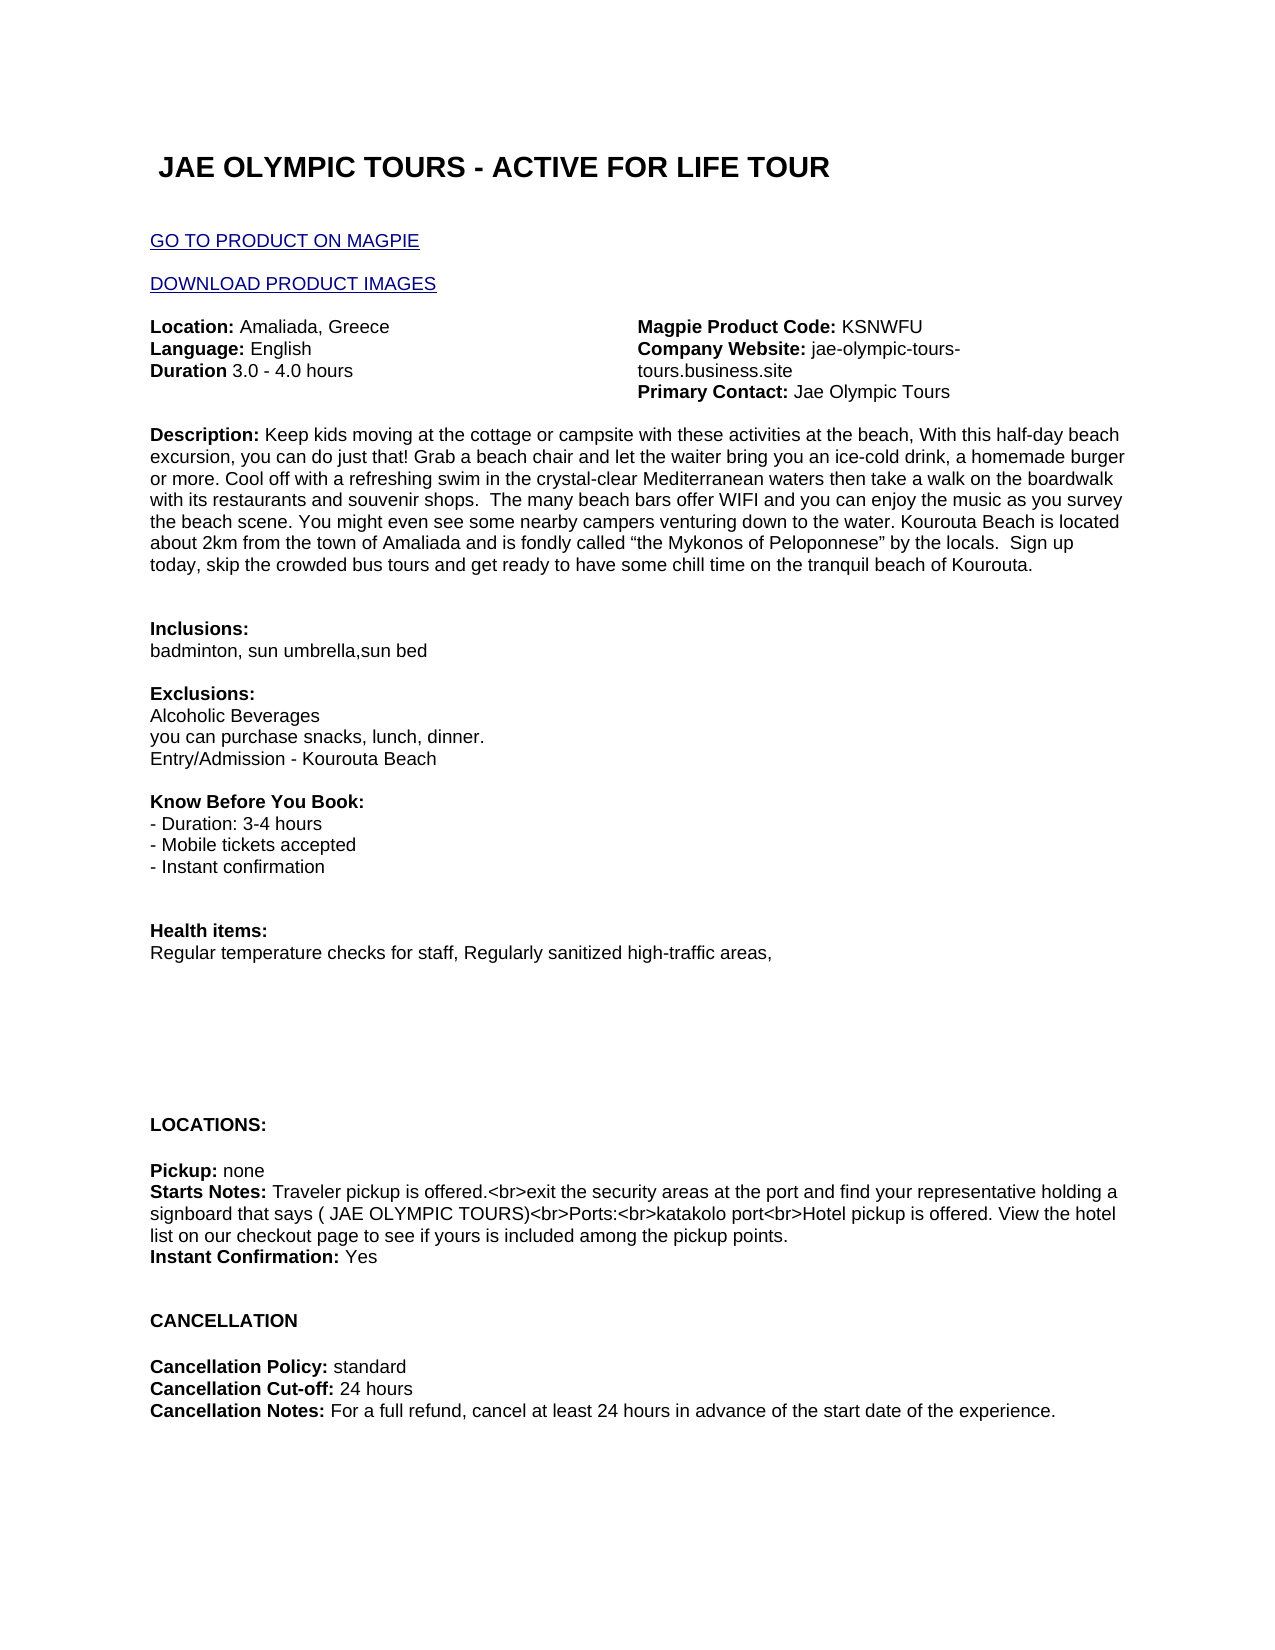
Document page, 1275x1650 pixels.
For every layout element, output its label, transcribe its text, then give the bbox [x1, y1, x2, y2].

text Starts Notes: Traveler pickup is offered.<br>exit the security areas at the port and find your representative holding a signboard that says ( JAE OLYMPIC TOURS)<br>Ports:<br>katakolo port<br>Hotel pickup is offered. View the hotel list on our checkout page to see if yours is included among the pickup points. [150, 1181, 1125, 1246]
text Regular temperature checks for staff, Regularly sanitized high-traffic areas, [150, 942, 1125, 963]
text you can purchase snacks, lunch, dinner. [150, 726, 1125, 748]
text Exclusions: [150, 683, 1125, 704]
subtitle Locations: [150, 1113, 1125, 1135]
text Pickup: none [150, 1160, 1125, 1181]
text Description: Keep kids moving at the cottage or campsite with these activities at the beach, With this half-day beach excursion, you can do just that! Grab a beach chair and let the waiter bring you an ice-cold drink, a homemade burger or more. Cool off with a refreshing swim in the crystal-clear Mediterranean waters then take a walk on the boardwalk with its restaurants and souvenir shops. The many beach bars offer WIFI and you can enjoy the music as you survey the beach scene. You might even see some nearby campers venturing down to the water. Kourouta Beach is located about 2km from the town of Amaliada and is fondly called “the Mykonos of Peloponnese” by the locals. Sign up today, skip the crowded bus tours and get ready to have some chill time on the tranquil beach of Kourouta. [150, 424, 1125, 575]
text Entry/Admission - Kourouta Beach [150, 748, 1125, 769]
text badminton, sun umbrella,sun bed [150, 640, 1125, 661]
text - Duration: 3-4 hours [150, 812, 1125, 834]
subtitle Jae Olympic Tours - active for life tour [150, 150, 1125, 183]
subtitle Cancellation [150, 1310, 1125, 1332]
text Cancellation Cut-off: 24 hours [150, 1378, 1125, 1399]
text Instant Confirmation: Yes [150, 1246, 1125, 1268]
text Alcoholic Beverages [150, 704, 1125, 726]
text Know Before You Book: [150, 791, 1125, 812]
table_header Magpie Product Code: KSNWFU Company Website: jae-olympic-tours-tours.business.site Primary Contact: Jae Olympic Tours [626, 316, 1114, 403]
text Cancellation Notes: For a full refund, cancel at least 24 hours in advance of the start date of the experience. [150, 1399, 1125, 1421]
text - Instant confirmation [150, 855, 1125, 877]
text - Mobile tickets accepted [150, 834, 1125, 855]
text GO TO PRODUCT ON MAGPIE [150, 230, 1125, 252]
text DOWNLOAD PRODUCT IMAGES [150, 273, 1125, 295]
text Cancellation Policy: standard [150, 1356, 1125, 1378]
table_header Location: Amaliada, Greece Language: English Duration 3.0 - 4.0 hours [139, 316, 626, 403]
text Health items: [150, 920, 1125, 942]
text Inclusions: [150, 618, 1125, 640]
